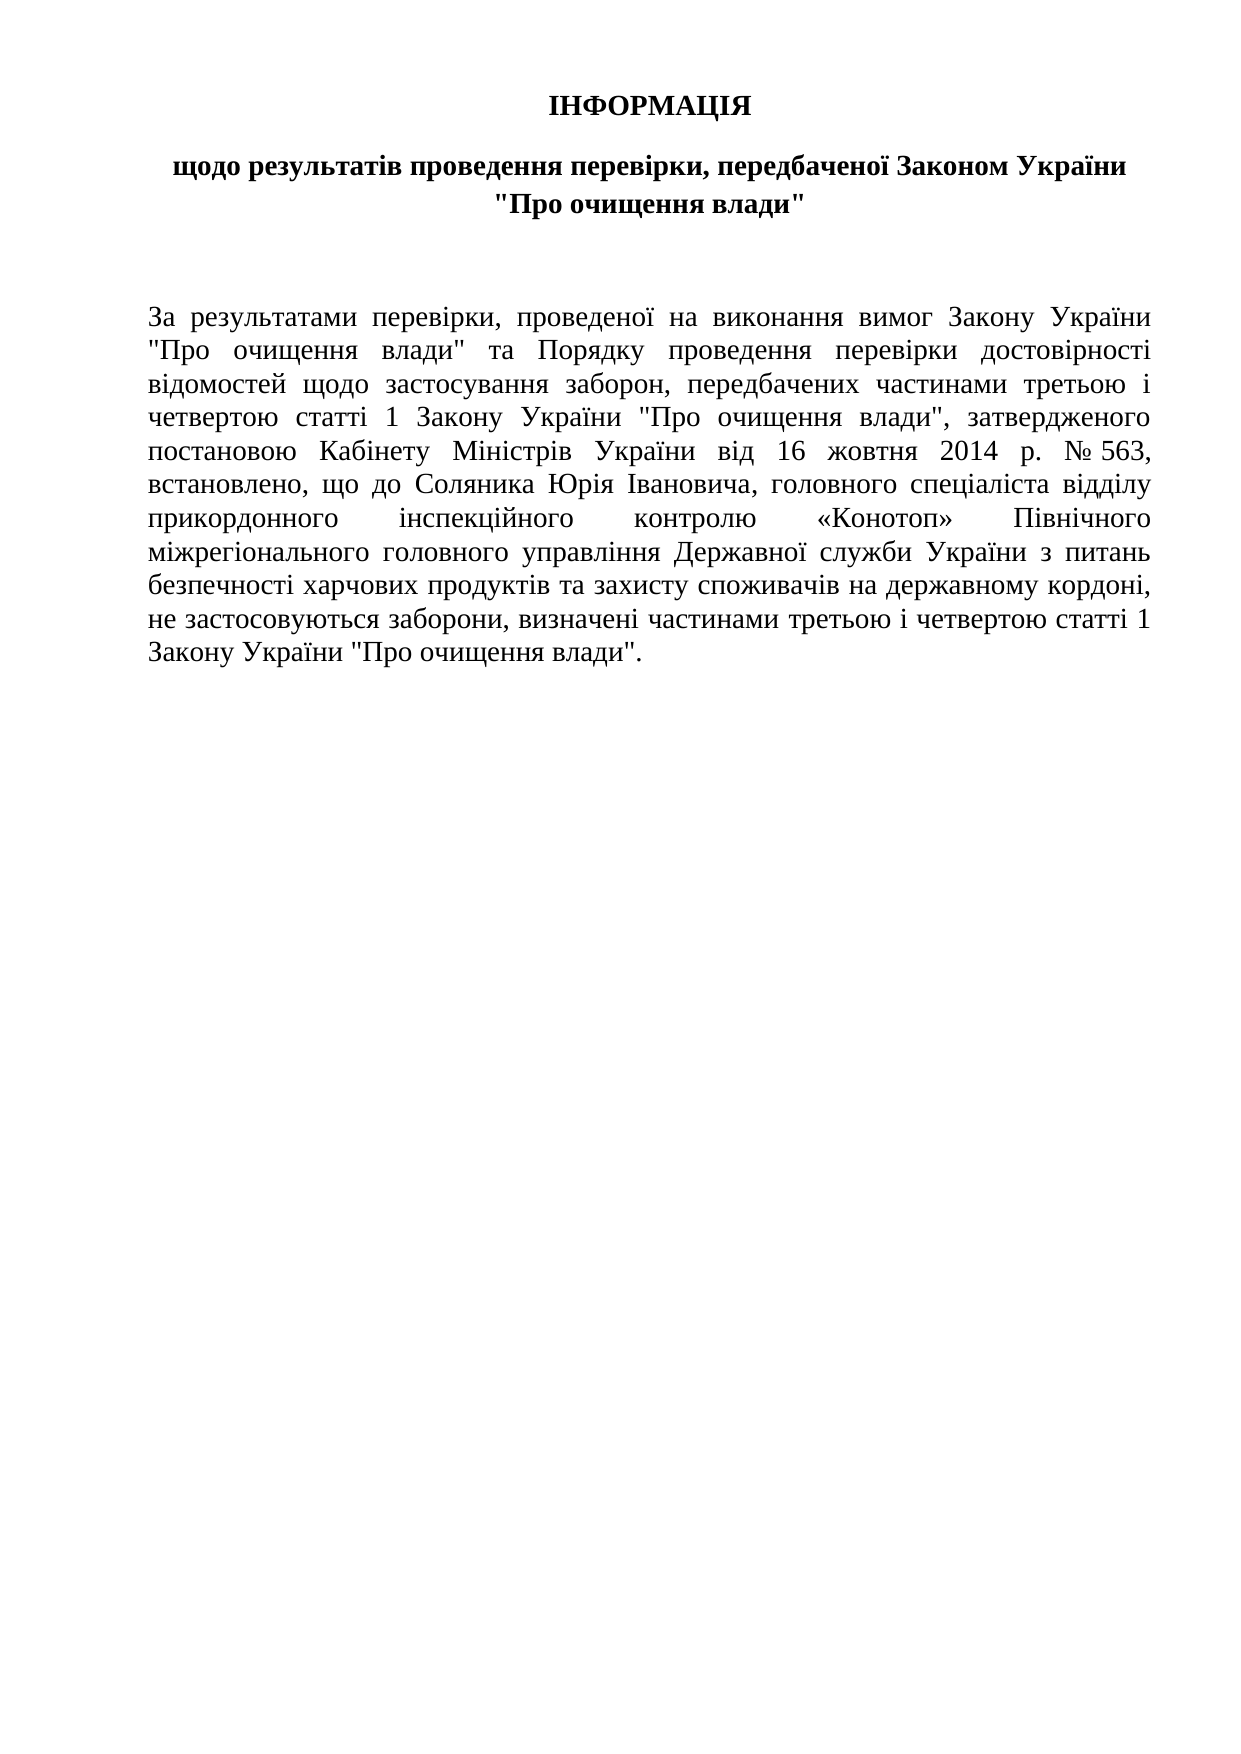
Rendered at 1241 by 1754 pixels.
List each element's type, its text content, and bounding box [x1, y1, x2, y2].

text щодо результатів проведення перевірки, передбаченої Законом України "Про очищення влади" [148, 148, 1152, 220]
text За результатами перевірки, проведеної на виконання вимог Закону України "Про очищення влади" та Порядку проведення перевірки достовірності відомостей щодо застосування заборон, передбачених частинами третьою і четвертою статті 1 Закону України "Про очищення влади", затвердженого постановою Кабінету Міністрів України від 16 жовтня 2014 р. № 563, встановлено, що до Соляника Юрія Івановича, головного спеціаліста відділу прикордонного інспекційного контролю «Конотоп» Північного міжрегіонального головного управління Державної служби України з питань безпечності харчових продуктів та захисту споживачів на державному кордоні, не застосовуються заборони, визначені частинами третьою і четвертою статті 1 Закону України "Про очищення влади". [148, 299, 1152, 668]
text ІНФОРМАЦІЯ [148, 88, 1152, 122]
